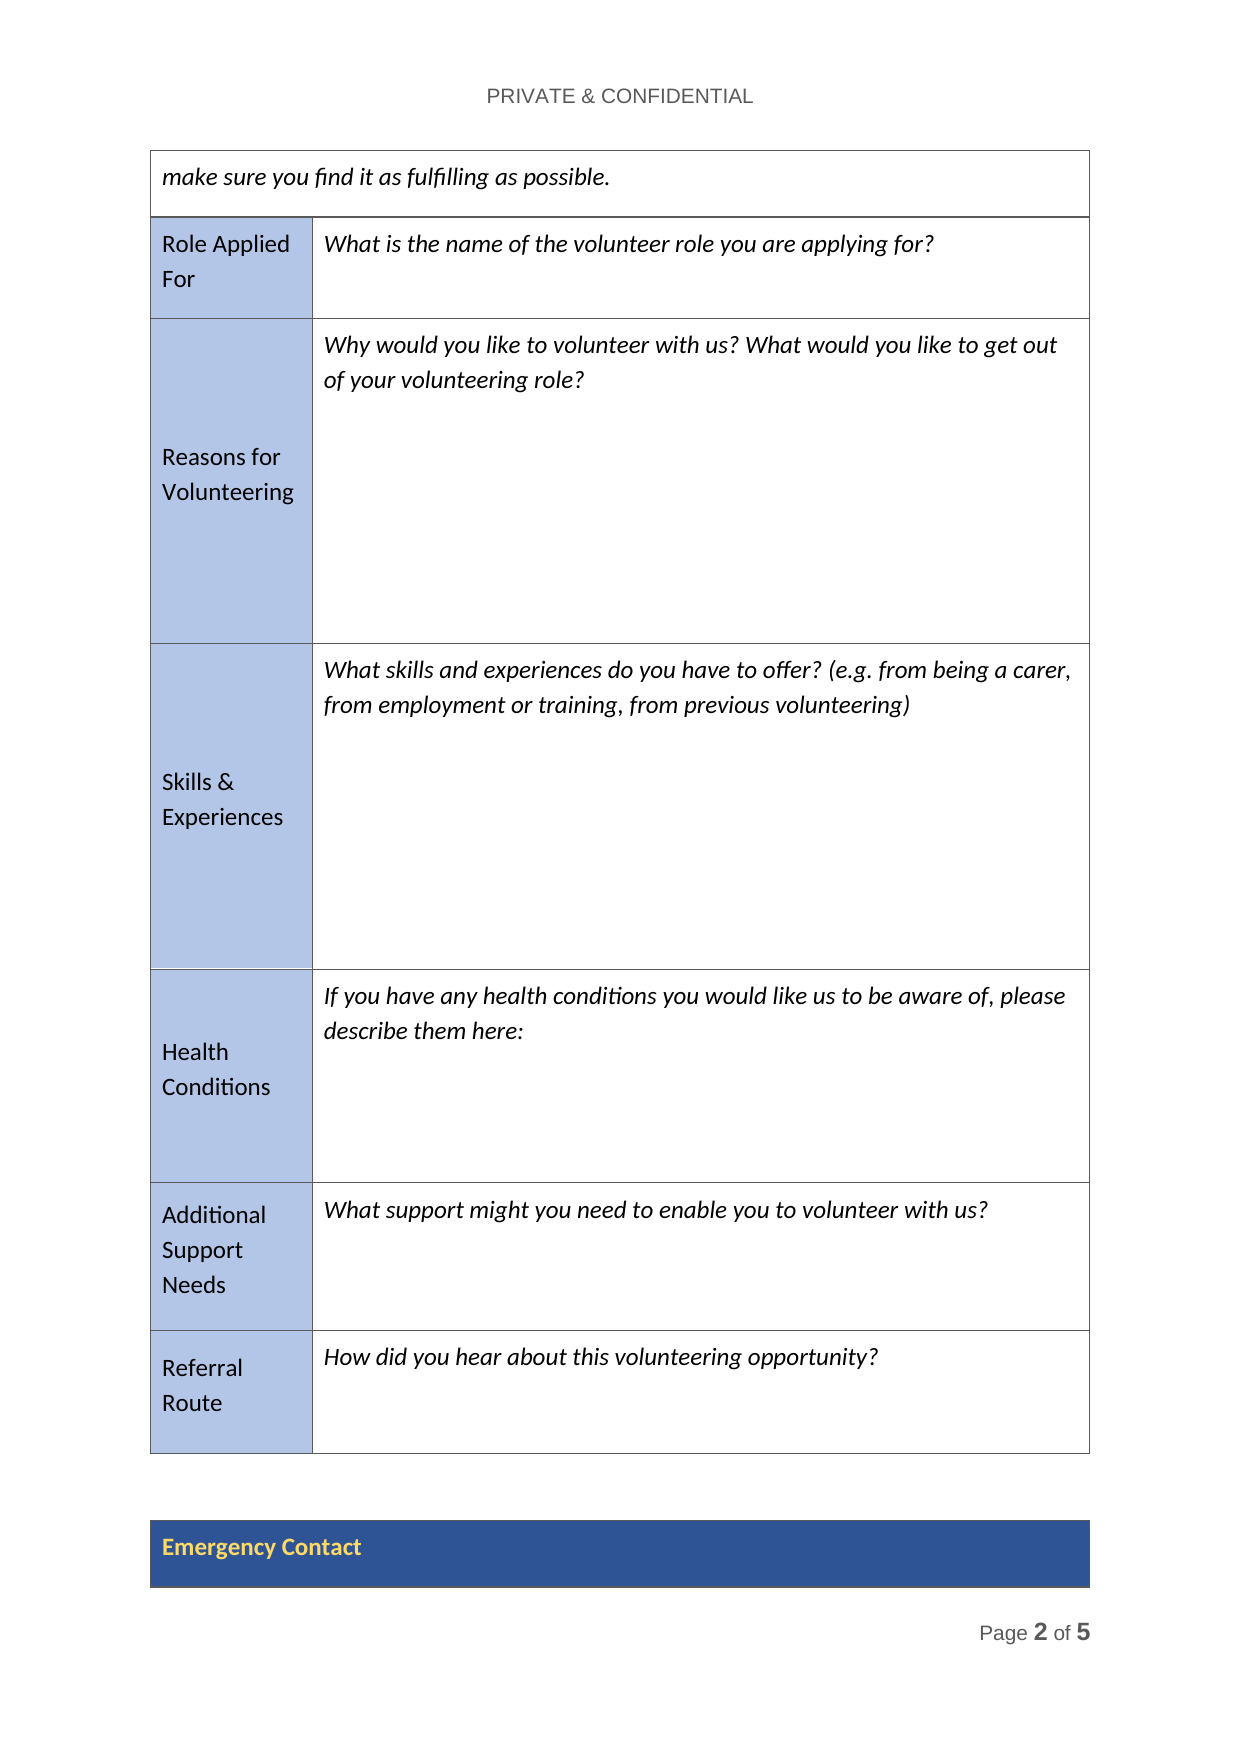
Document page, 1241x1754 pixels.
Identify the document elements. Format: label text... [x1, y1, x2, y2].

table_cell Additional Support Needs [151, 1183, 312, 1330]
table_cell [151, 151, 1089, 216]
table_cell If you have any health conditions you would like us to be aware of, please describe them here: [313, 970, 1089, 1182]
table_header Emergency Contact [151, 1521, 1089, 1586]
table_cell Skills & Experiences [151, 644, 312, 968]
table_cell What is the name of the volunteer role you are applying for? [313, 218, 1089, 318]
table_cell How did you hear about this volunteering opportunity? [313, 1331, 1089, 1453]
table_cell Referral Route [151, 1331, 312, 1453]
table_cell Why would you like to volunteer with us? What would you like to get out of your volunteering role? [313, 319, 1089, 643]
table_cell Health Conditions [151, 970, 312, 1182]
table_cell What support might you need to enable you to volunteer with us? [313, 1183, 1089, 1330]
table_cell Reasons for Volunteering [151, 319, 312, 643]
table_cell Role Applied For [151, 218, 312, 318]
table_cell What skills and experiences do you have to offer? (e.g. from being a carer, from employment or training, from previous volunteering) [313, 644, 1089, 968]
